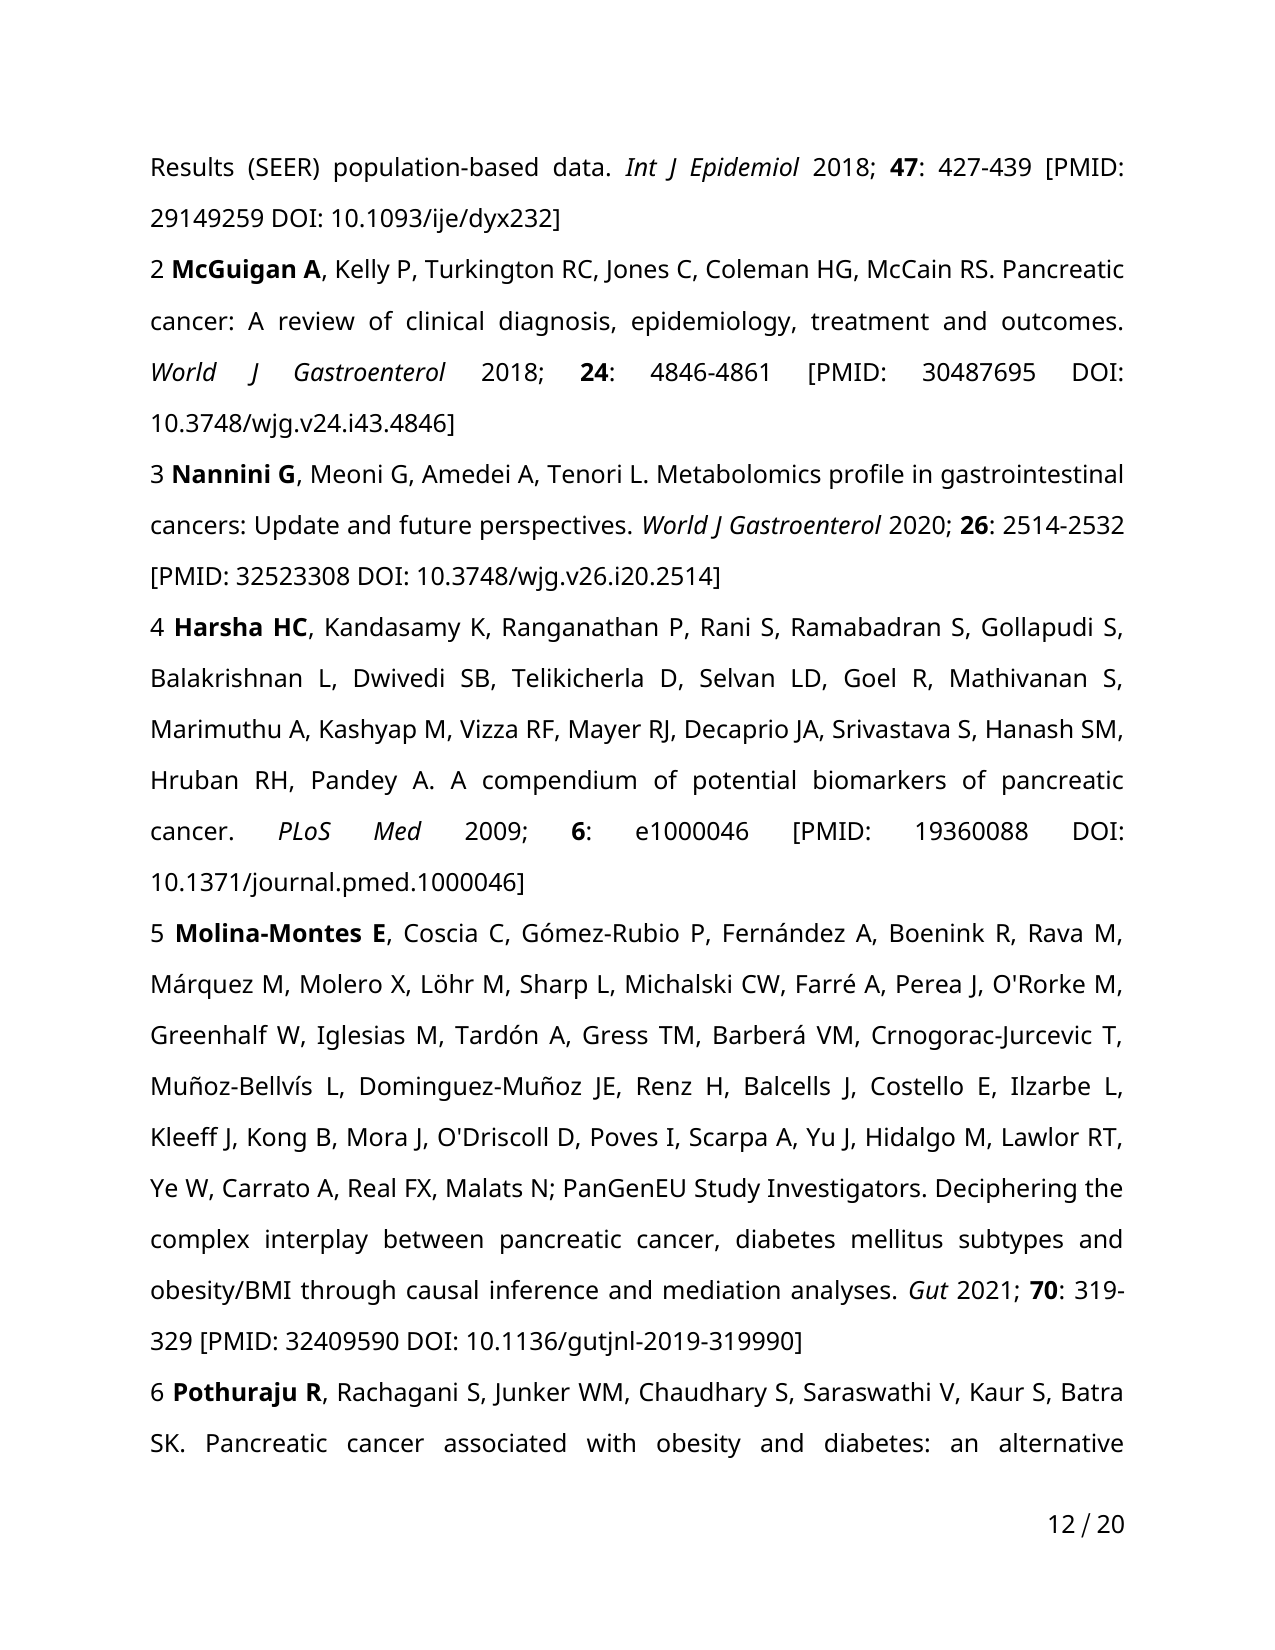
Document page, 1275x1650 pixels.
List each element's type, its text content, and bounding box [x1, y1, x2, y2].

text 5 Molina-Montes E, Coscia C, Gómez-Rubio P, Fernández A, Boenink R, Rava M, Márquez M, Molero X, Löhr M, Sharp L, Michalski CW, Farré A, Perea J, O'Rorke M, Greenhalf W, Iglesias M, Tardón A, Gress TM, Barberá VM, Crnogorac-Jurcevic T, Muñoz-Bellvís L, Dominguez-Muñoz JE, Renz H, Balcells J, Costello E, Ilzarbe L, Kleeff J, Kong B, Mora J, O'Driscoll D, Poves I, Scarpa A, Yu J, Hidalgo M, Lawlor RT, Ye W, Carrato A, Real FX, Malats N; PanGenEU Study Investigators. Deciphering the complex interplay between pancreatic cancer, diabetes mellitus subtypes and obesity/BMI through causal inference and mediation analyses. Gut 2021; 70: 319-329 [PMID: 32409590 DOI: 10.1136/gutjnl-2019-319990] [150, 916, 1125, 1358]
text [150, 150, 1125, 235]
text 4 Harsha HC, Kandasamy K, Ranganathan P, Rani S, Ramabadran S, Gollapudi S, Balakrishnan L, Dwivedi SB, Telikicherla D, Selvan LD, Goel R, Mathivanan S, Marimuthu A, Kashyap M, Vizza RF, Mayer RJ, Decaprio JA, Srivastava S, Hanash SM, Hruban RH, Pandey A. A compendium of potential biomarkers of pancreatic cancer. PLoS Med 2009; 6: e1000046 [PMID: 19360088 DOI: 10.1371/journal.pmed.1000046] [150, 609, 1125, 899]
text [150, 1375, 1125, 1460]
text 2 McGuigan A, Kelly P, Turkington RC, Jones C, Coleman HG, McCain RS. Pancreatic cancer: A review of clinical diagnosis, epidemiology, treatment and outcomes. World J Gastroenterol 2018; 24: 4846-4861 [PMID: 30487695 DOI: 10.3748/wjg.v24.i43.4846] [150, 252, 1125, 439]
text 3 Nannini G, Meoni G, Amedei A, Tenori L. Metabolomics profile in gastrointestinal cancers: Update and future perspectives. World J Gastroenterol 2020; 26: 2514-2532 [PMID: 32523308 DOI: 10.3748/wjg.v26.i20.2514] [150, 456, 1125, 592]
